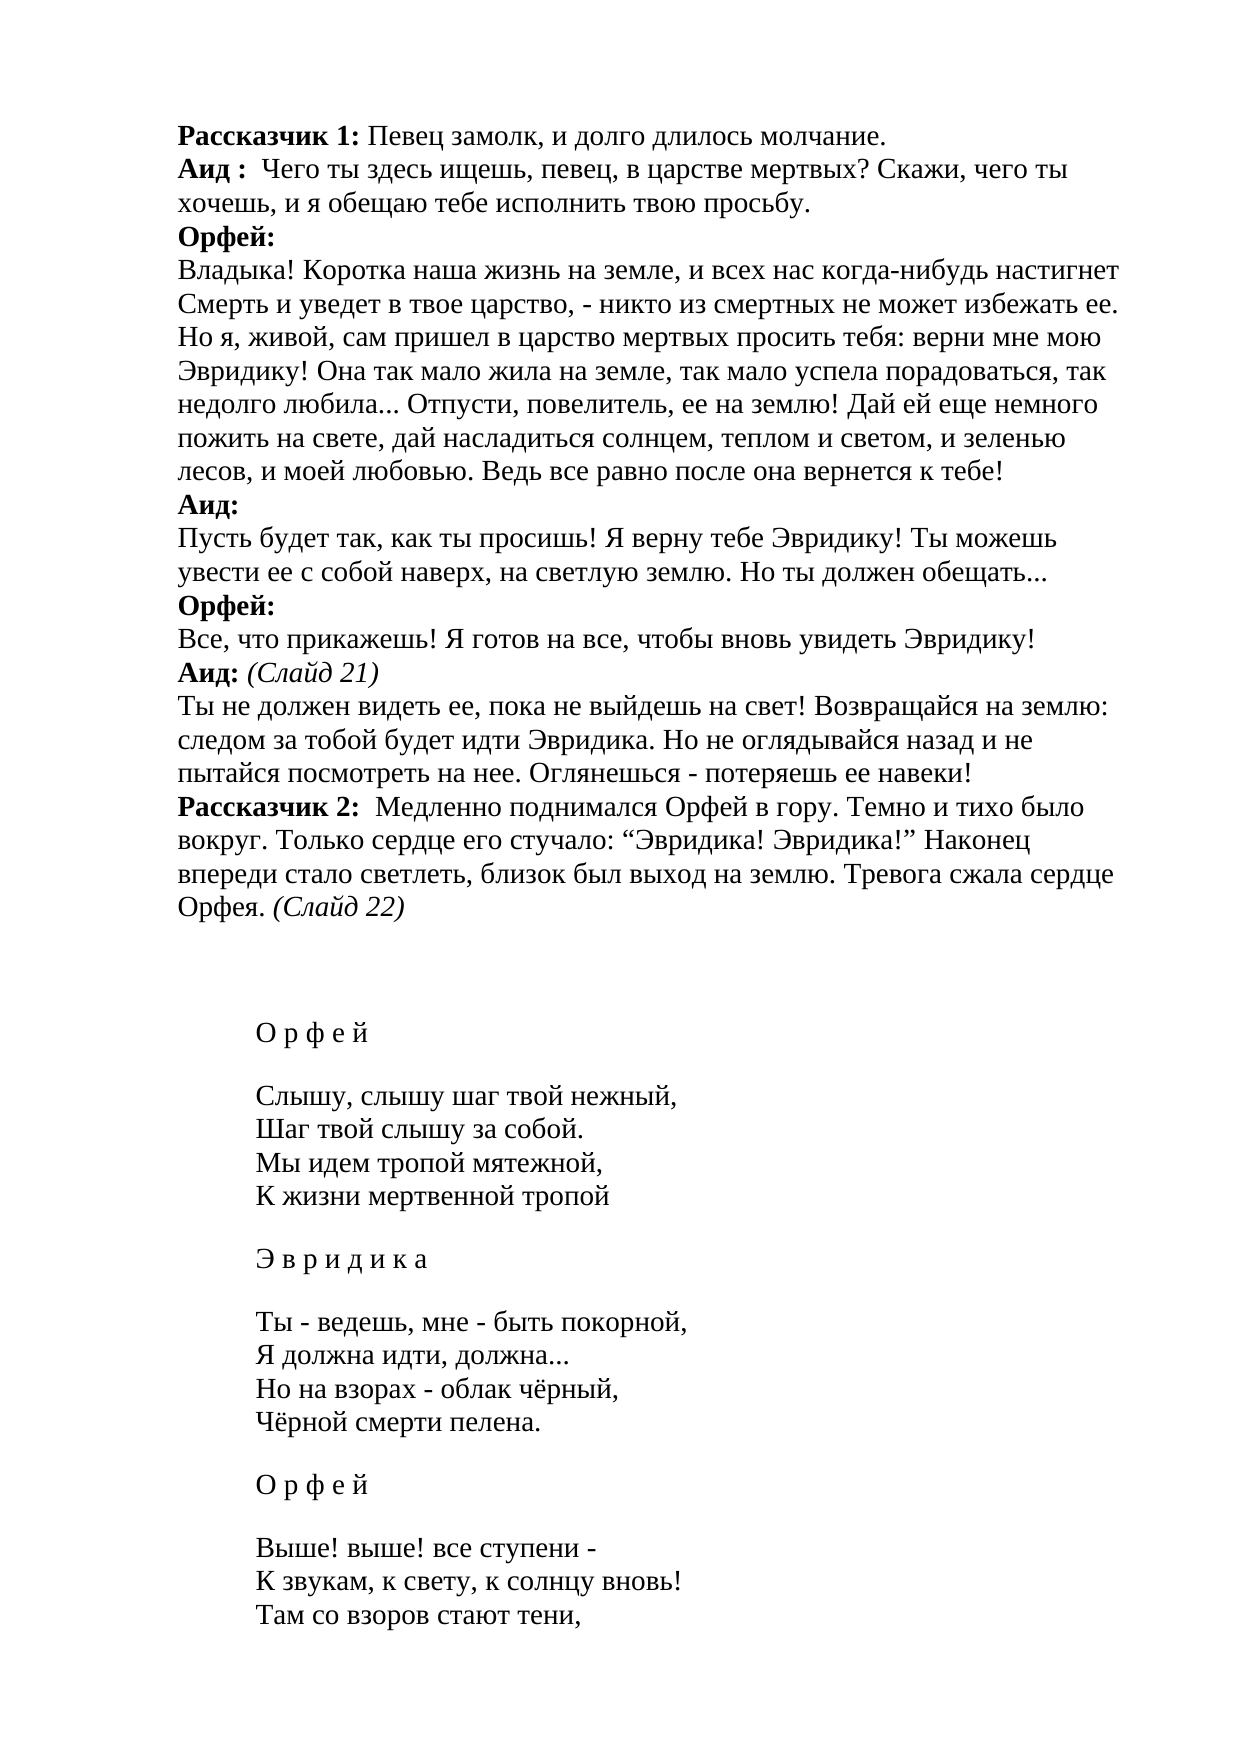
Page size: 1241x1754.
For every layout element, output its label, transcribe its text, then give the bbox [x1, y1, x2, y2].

text К звукам, к свету, к солнцу вновь! [255, 1563, 1073, 1597]
text Я должна идти, должна... [255, 1337, 1073, 1371]
text Слышу, слышу шаг твой нежный, [255, 1078, 1073, 1111]
text Выше! выше! все ступени - [255, 1530, 1073, 1563]
text Ты - ведешь, мне - быть покорной, [255, 1304, 1073, 1337]
text О р ф е й [255, 1467, 1073, 1501]
text О р ф е й [255, 1015, 1073, 1048]
text Но на взорах - облак чёрный, [255, 1371, 1073, 1404]
text Э в р и д и к а [255, 1241, 1073, 1274]
text Шаг твой слышу за собой. [255, 1111, 1073, 1145]
text Чёрной смерти пелена. [255, 1404, 1073, 1438]
text Рассказчик 1: Певец замолк, и долго длилось молчание. Аид : Чего ты здесь ищешь, певец, в царстве мертвых? Скажи, чего ты хочешь, и я обещаю тебе исполнить твою просьбу. Орфей: Владыка! Коротка наша жизнь на земле, и всех нас когда-нибудь настигнет Смерть и уведет в твое царство, - никто из смертных не может избежать ее. Но я, живой, сам пришел в царство мертвых просить тебя: верни мне мою Эвридику! Она так мало жила на земле, так мало успела порадоваться, так недолго любила... Отпусти, повелитель, ее на землю! Дай ей еще немного пожить на свете, дай насладиться солнцем, теплом и светом, и зеленью лесов, и моей любовью. Ведь все равно после она вернется к тебе! Аид: Пусть будет так, как ты просишь! Я верну тебе Эвридику! Ты можешь увести ее с собой наверх, на светлую землю. Но ты должен обещать... Орфей: Все, что прикажешь! Я готов на все, чтобы вновь увидеть Эвридику! Аид: (Слайд 21) Ты не должен видеть ее, пока не выйдешь на свет! Возвращайся на землю: следом за тобой будет идти Эвридика. Но не оглядывайся назад и не пытайся посмотреть на нее. Оглянешься - потеряешь ее навеки! Рассказчик 2: Медленно поднимался Орфей в гору. Темно и тихо было вокруг. Только сердце его стучало: “Эвридика! Эвридика!” Наконец впереди стало светлеть, близок был выход на землю. Тревога сжала сердце Орфея. (Слайд 22) [177, 118, 1136, 923]
text Там со взоров стают тени, [255, 1597, 1073, 1630]
text К жизни мертвенной тропой [255, 1178, 1073, 1212]
text Мы идем тропой мятежной, [255, 1145, 1073, 1178]
